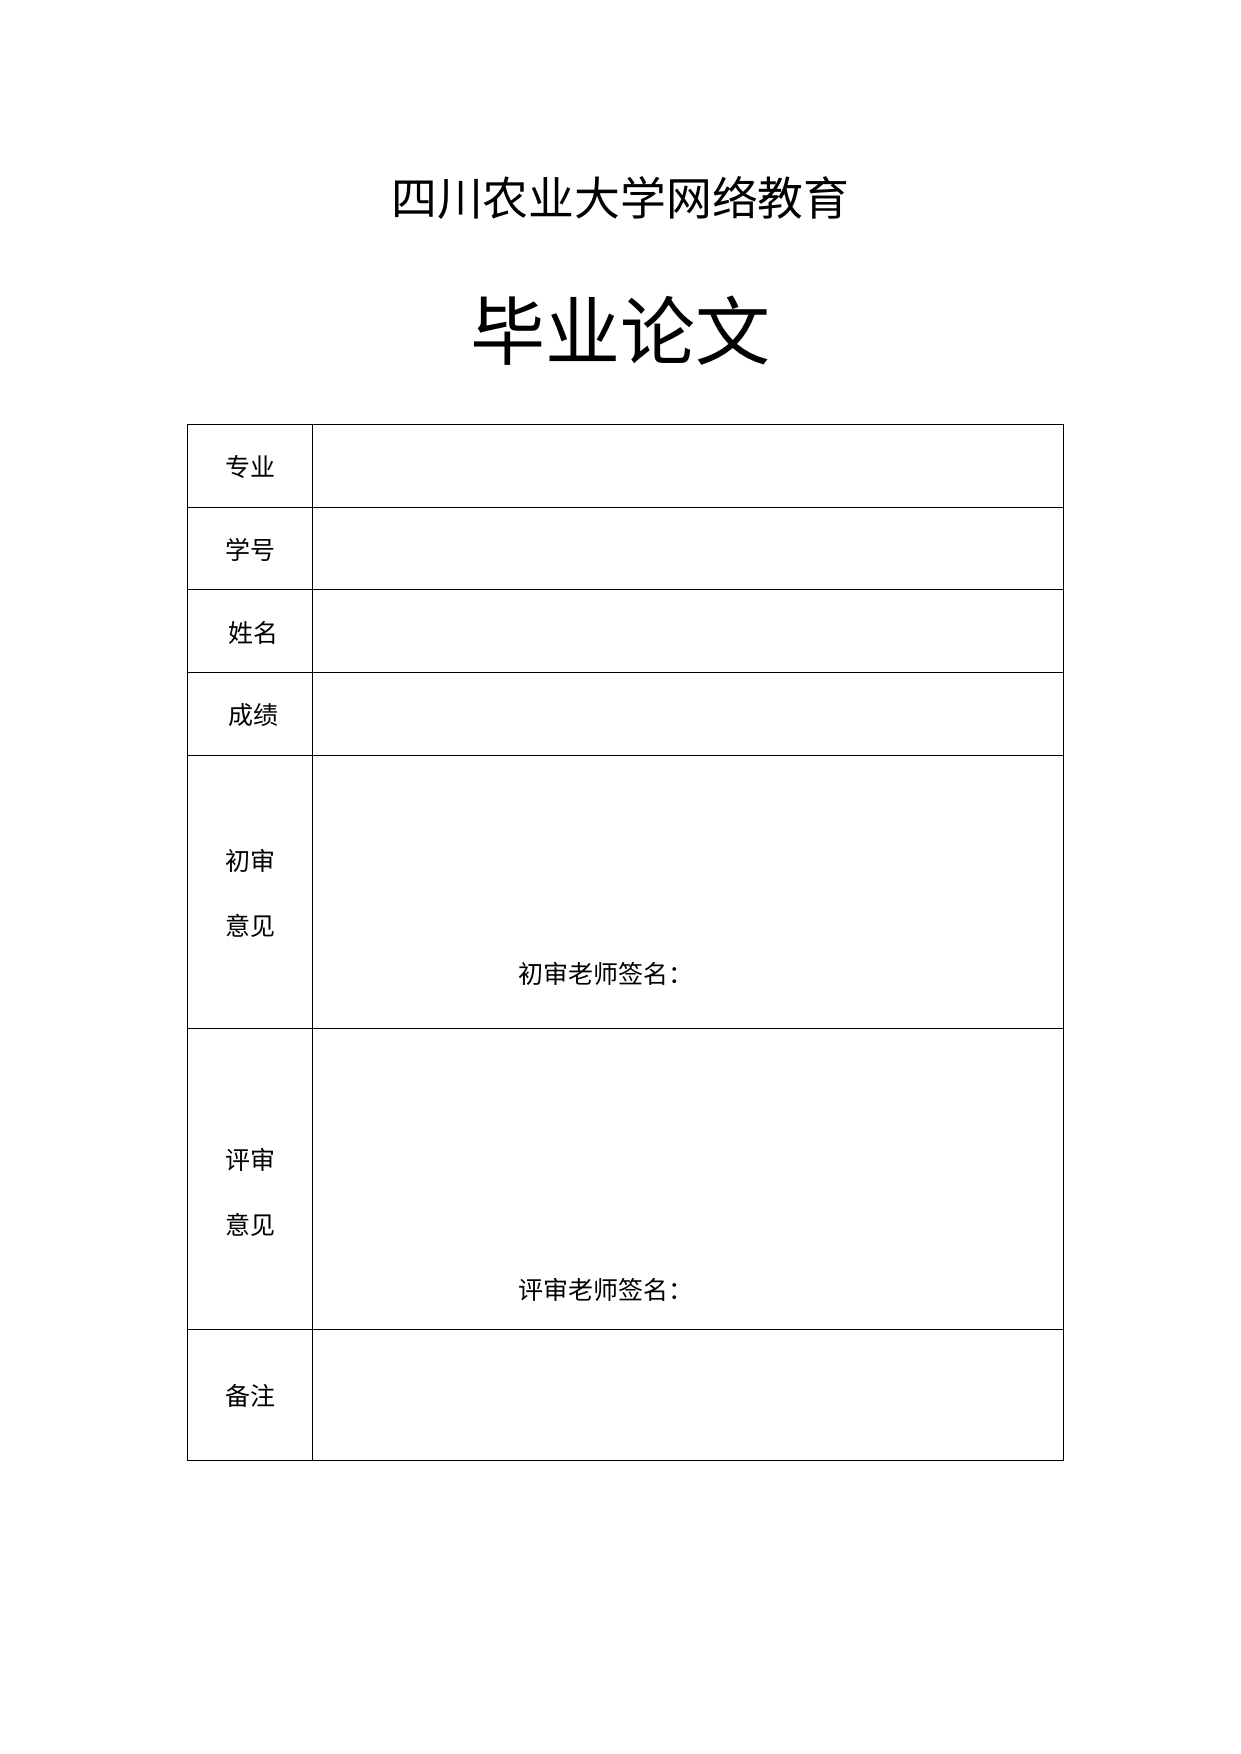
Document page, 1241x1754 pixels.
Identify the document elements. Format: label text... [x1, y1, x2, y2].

table_header [313, 425, 1063, 507]
table_cell 评审 意见 [188, 1029, 312, 1328]
table_cell 成绩 [188, 673, 312, 755]
text 四川农业大学网络教育 [187, 162, 1053, 228]
table_header 专业 [188, 425, 312, 507]
table_cell 备注 [188, 1330, 312, 1459]
table_cell 初审 意见 [188, 756, 312, 1028]
table_cell 初审老师签名： [313, 756, 1063, 1028]
table_cell 姓名 [188, 590, 312, 672]
table_cell 评审老师签名： [313, 1029, 1063, 1328]
table_cell [313, 1330, 1063, 1459]
table_cell 学号 [188, 508, 312, 589]
table_cell [313, 590, 1063, 672]
table_cell [313, 673, 1063, 755]
text 毕业论文 [187, 261, 1053, 391]
table_cell [313, 508, 1063, 589]
